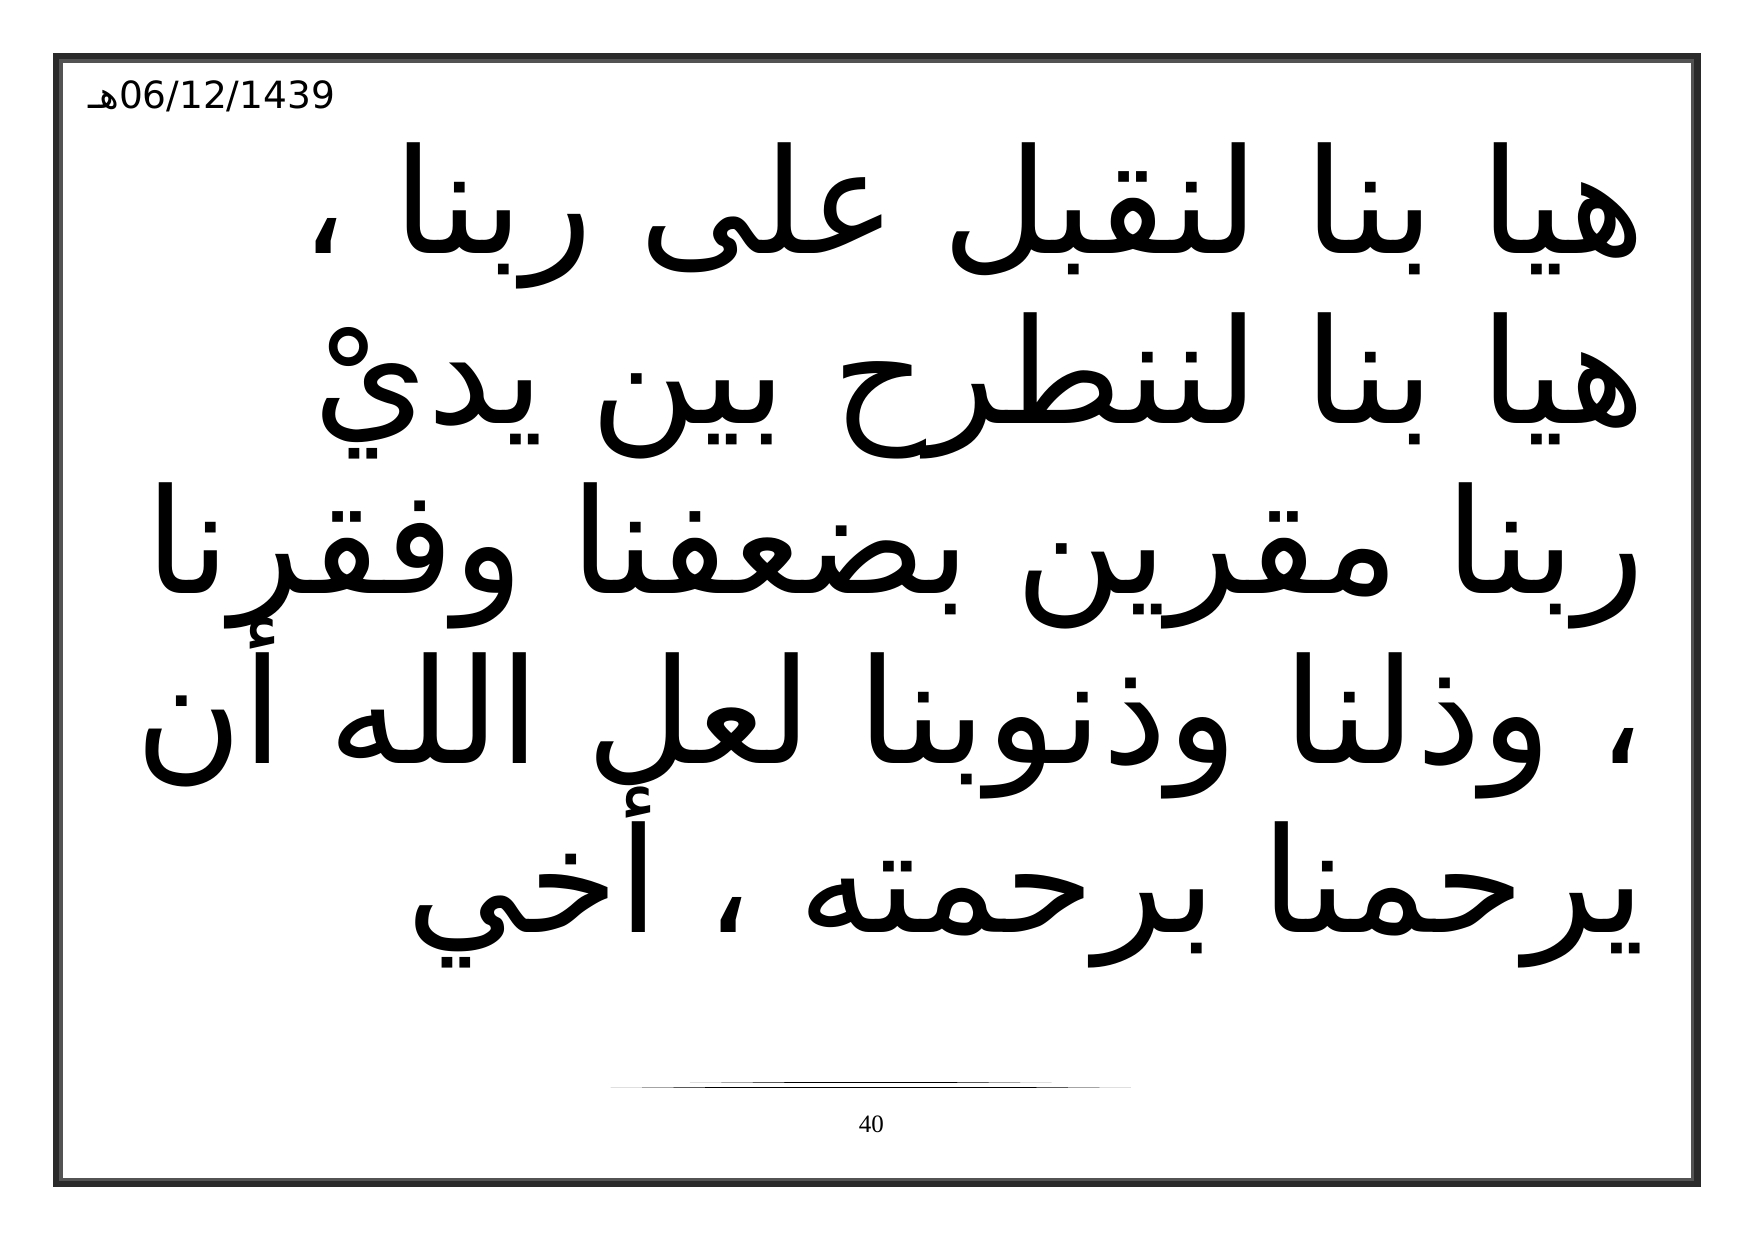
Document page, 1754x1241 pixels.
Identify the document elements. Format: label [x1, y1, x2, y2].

text [107, 118, 1646, 967]
